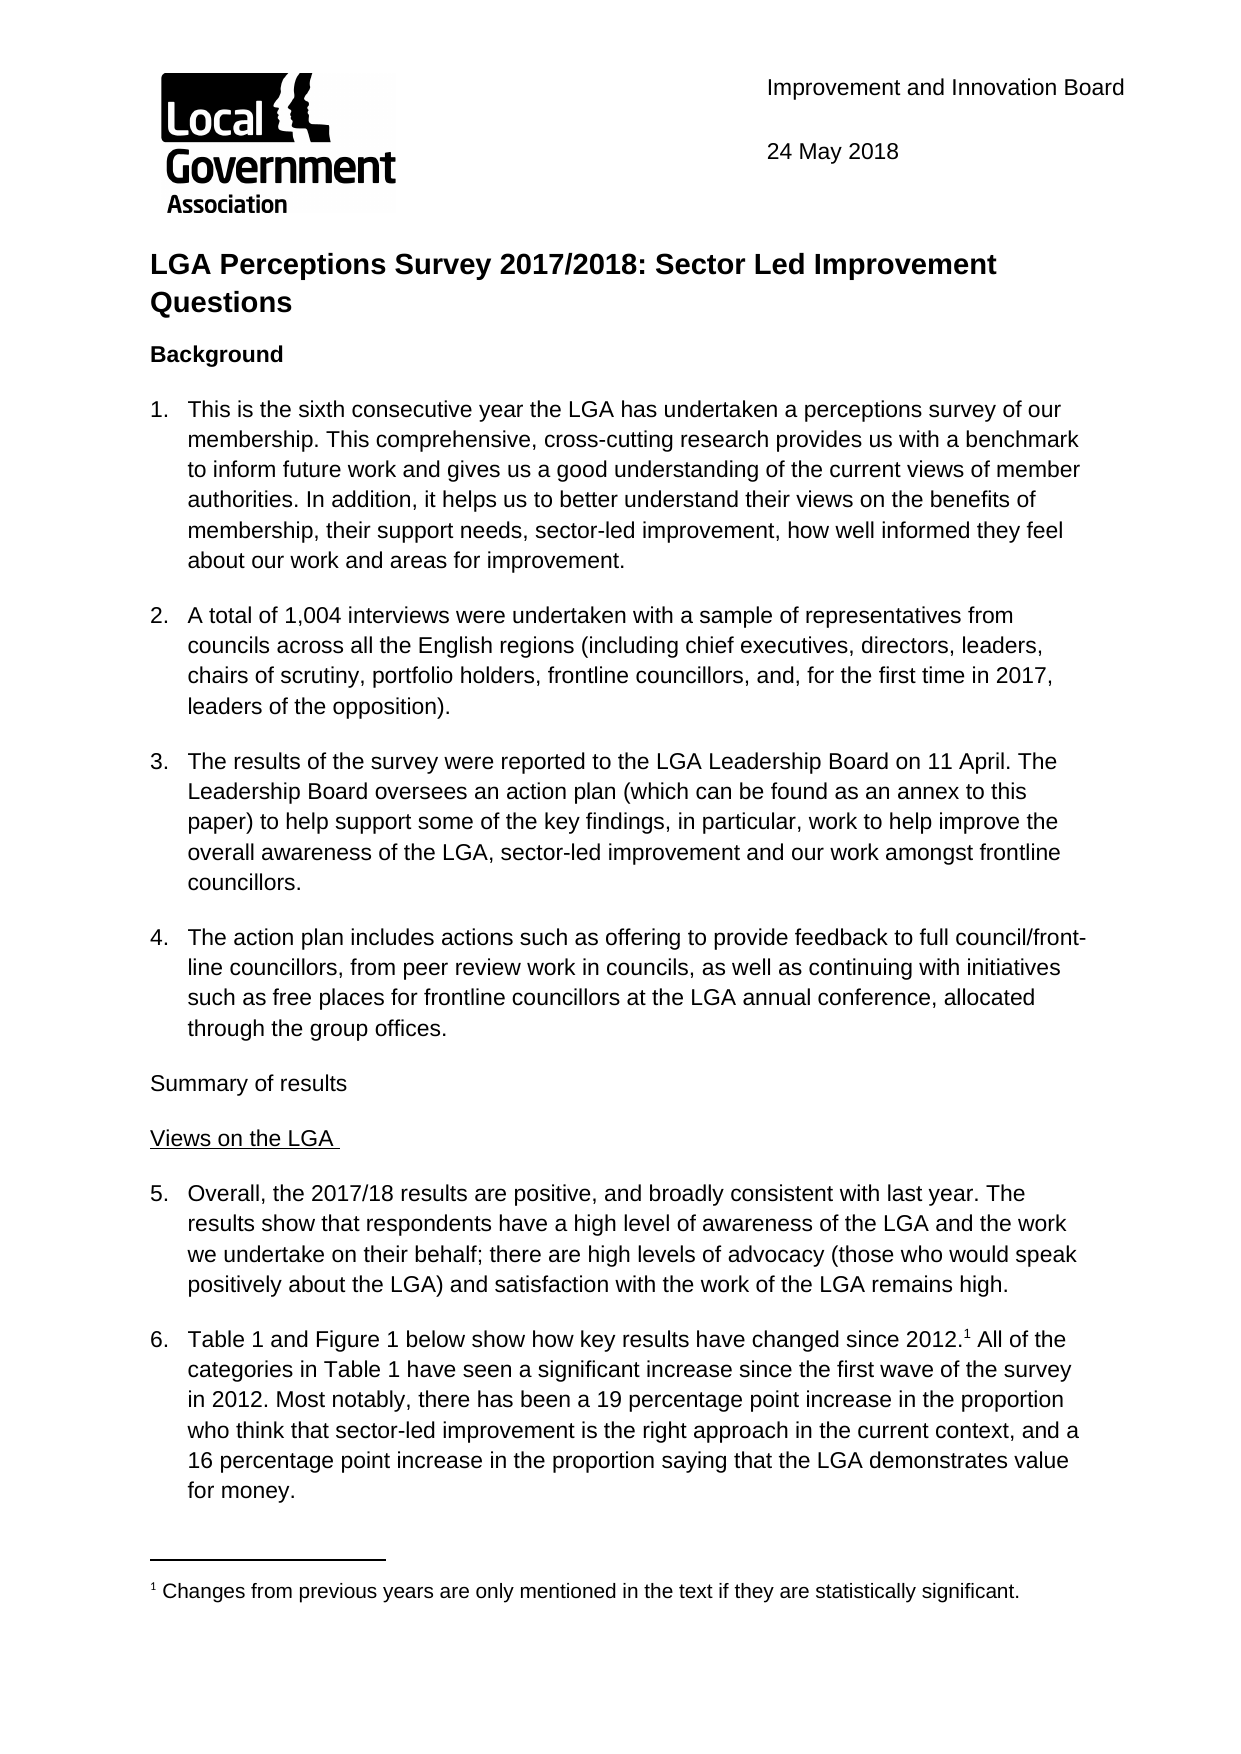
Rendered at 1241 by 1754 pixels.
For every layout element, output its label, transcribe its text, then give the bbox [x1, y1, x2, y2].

list A total of 1,004 interviews were undertaken with a sample of representatives from councils across all the English regions (including chief executives, directors, leaders, chairs of scrutiny, portfolio holders, frontline councillors, and, for the first time in 2017, leaders of the opposition). [150, 602, 1090, 719]
list The results of the survey were reported to the LGA Leadership Board on 11 April. The Leadership Board oversees an action plan (which can be found as an annex to this paper) to help support some of the key findings, in particular, work to help improve the overall awareness of the LGA, sector-led improvement and our work amongst frontline councillors. [150, 748, 1090, 895]
list This is the sixth consecutive year the LGA has undertaken a perceptions survey of our membership. This comprehensive, cross-cutting research provides us with a benchmark to inform future work and gives us a good understanding of the current views of member authorities. In addition, it helps us to better understand their views on the benefits of membership, their support needs, sector-led improvement, how well informed they feel about our work and areas for improvement. [150, 396, 1090, 573]
list Table 1 and Figure 1 below show how key results have changed since 2012. All of the categories in Table 1 have seen a significant increase since the first wave of the survey in 2012. Most notably, there has been a 19 percentage point increase in the proportion who think that sector-led improvement is the right approach in the current context, and a 16 percentage point increase in the proportion saying that the LGA demonstrates value for money. [150, 1326, 1090, 1503]
text Views on the LGA [150, 1125, 1090, 1151]
list The action plan includes actions such as offering to provide feedback to full council/front-line councillors, from peer review work in councils, as well as continuing with initiatives such as free places for frontline councillors at the LGA annual conference, allocated through the group offices. [150, 924, 1090, 1041]
picture [161, 73, 396, 213]
list Overall, the 2017/18 results are positive, and broadly consistent with last year. The results show that respondents have a high level of awareness of the LGA and the work we undertake on their behalf; there are high levels of advocacy (those who would speak positively about the LGA) and satisfaction with the work of the LGA remains high. [150, 1180, 1090, 1297]
title LGA Perceptions Survey 2017/2018: Sector Led Improvement Questions [150, 247, 1090, 319]
